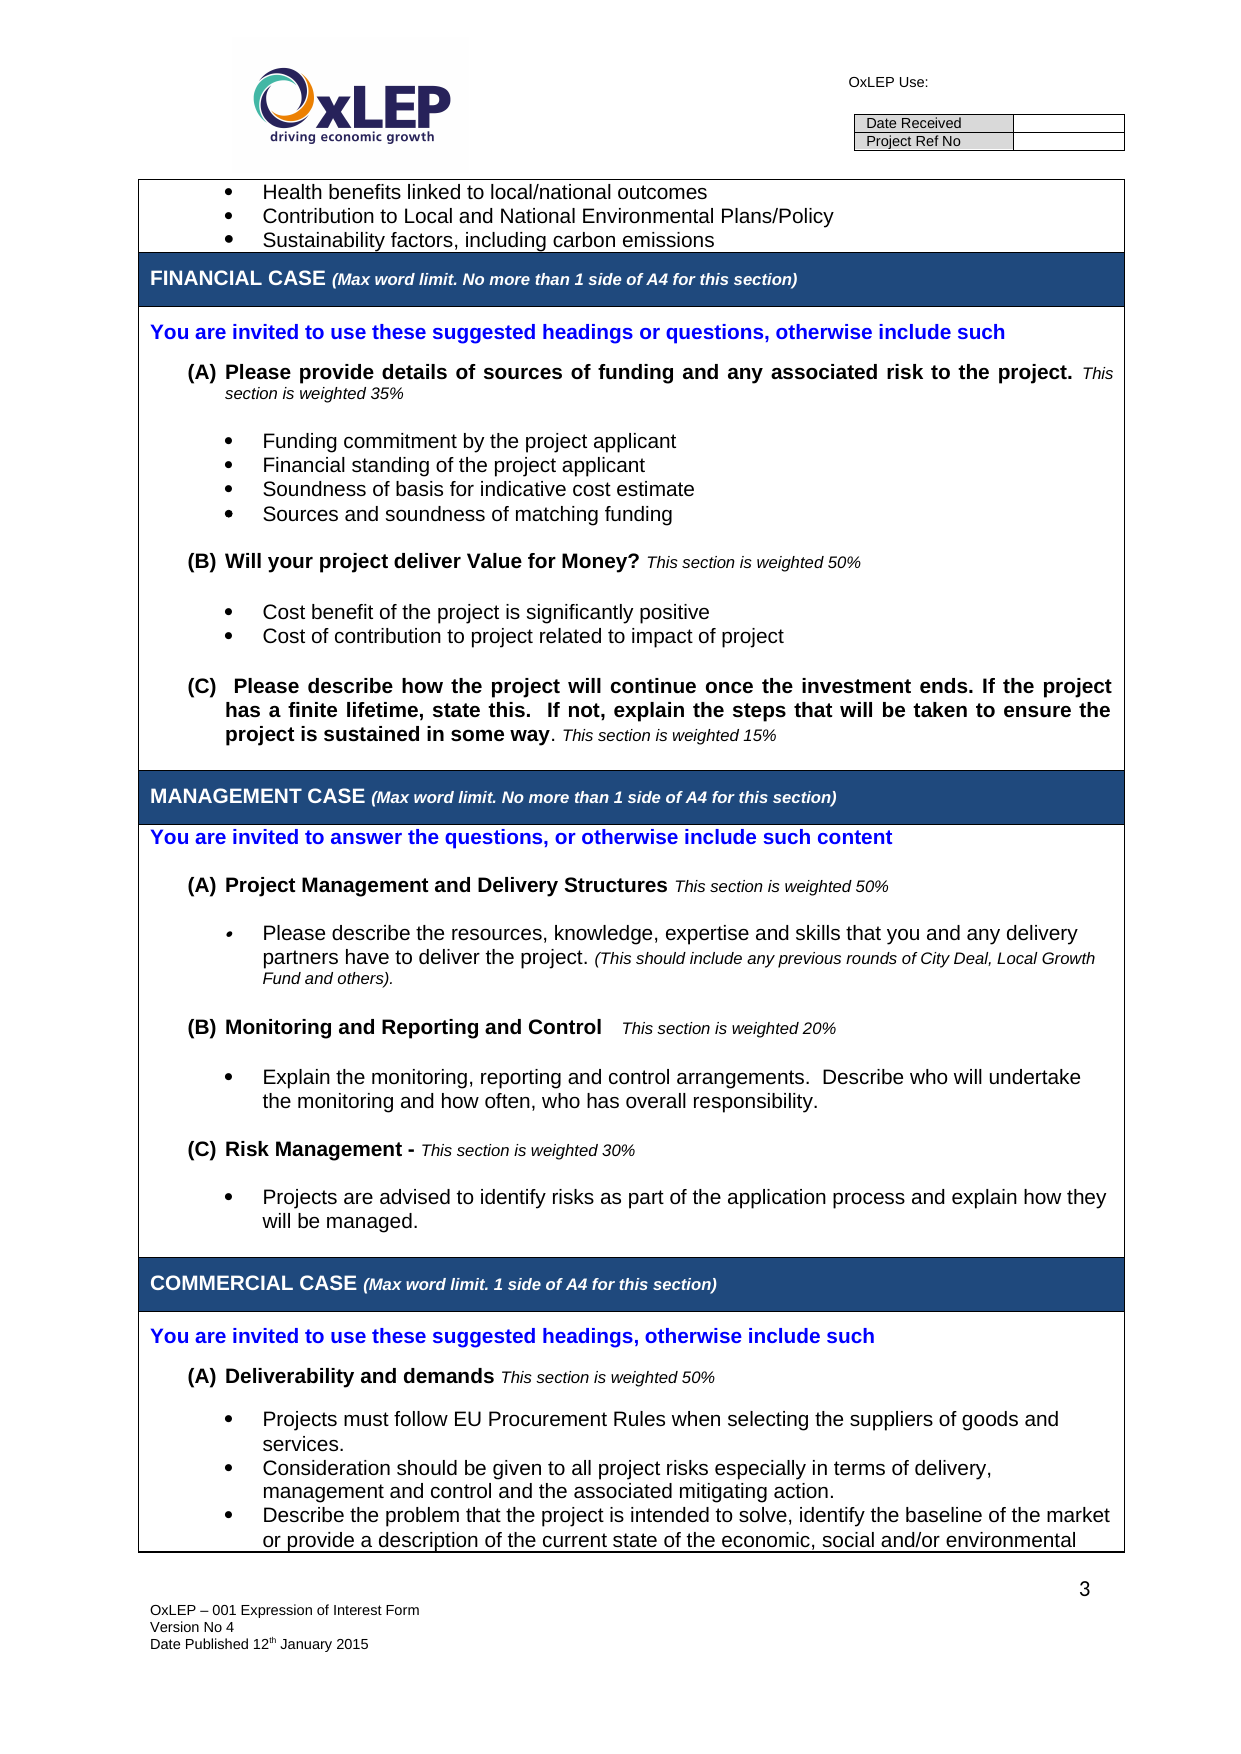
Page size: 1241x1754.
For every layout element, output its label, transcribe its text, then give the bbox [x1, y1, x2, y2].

table_cell Commercial Case (Max word limit. 1 side of A4 for this section) [139, 1258, 1124, 1311]
table_cell Financial Case (Max word limit. No more than 1 side of A4 for this section) [139, 253, 1124, 306]
table_cell You are invited to use these suggested headings or questions, otherwise include such Please provide details of sources of funding and any associated risk to the project. This section is weighted 35% Funding commitment by the project applicant Financial standing of the project applicant Soundness of basis for indicative cost estimate Sources and soundness of matching funding Will your project deliver Value for Money? This section is weighted 50% Cost benefit of the project is significantly positive Cost of contribution to project related to impact of project Please describe how the project will continue once the investment ends. If the project has a finite lifetime, state this. If not, explain the steps that will be taken to ensure the project is sustained in some way. This section is weighted 15% [139, 307, 1124, 770]
table_cell You are invited to answer the questions, or otherwise include such content Project Management and Delivery Structures This section is weighted 50% Please describe the resources, knowledge, expertise and skills that you and any delivery partners have to deliver the project. (This should include any previous rounds of City Deal, Local Growth Fund and others). Monitoring and Reporting and Control This section is weighted 20% Explain the monitoring, reporting and control arrangements. Describe who will undertake the monitoring and how often, who has overall responsibility. Risk Management - This section is weighted 30% Projects are advised to identify risks as part of the application process and explain how they will be managed. [139, 825, 1124, 1257]
picture [231, 37, 469, 172]
table_cell Management Case (Max word limit. No more than 1 side of A4 for this section) [139, 771, 1124, 824]
